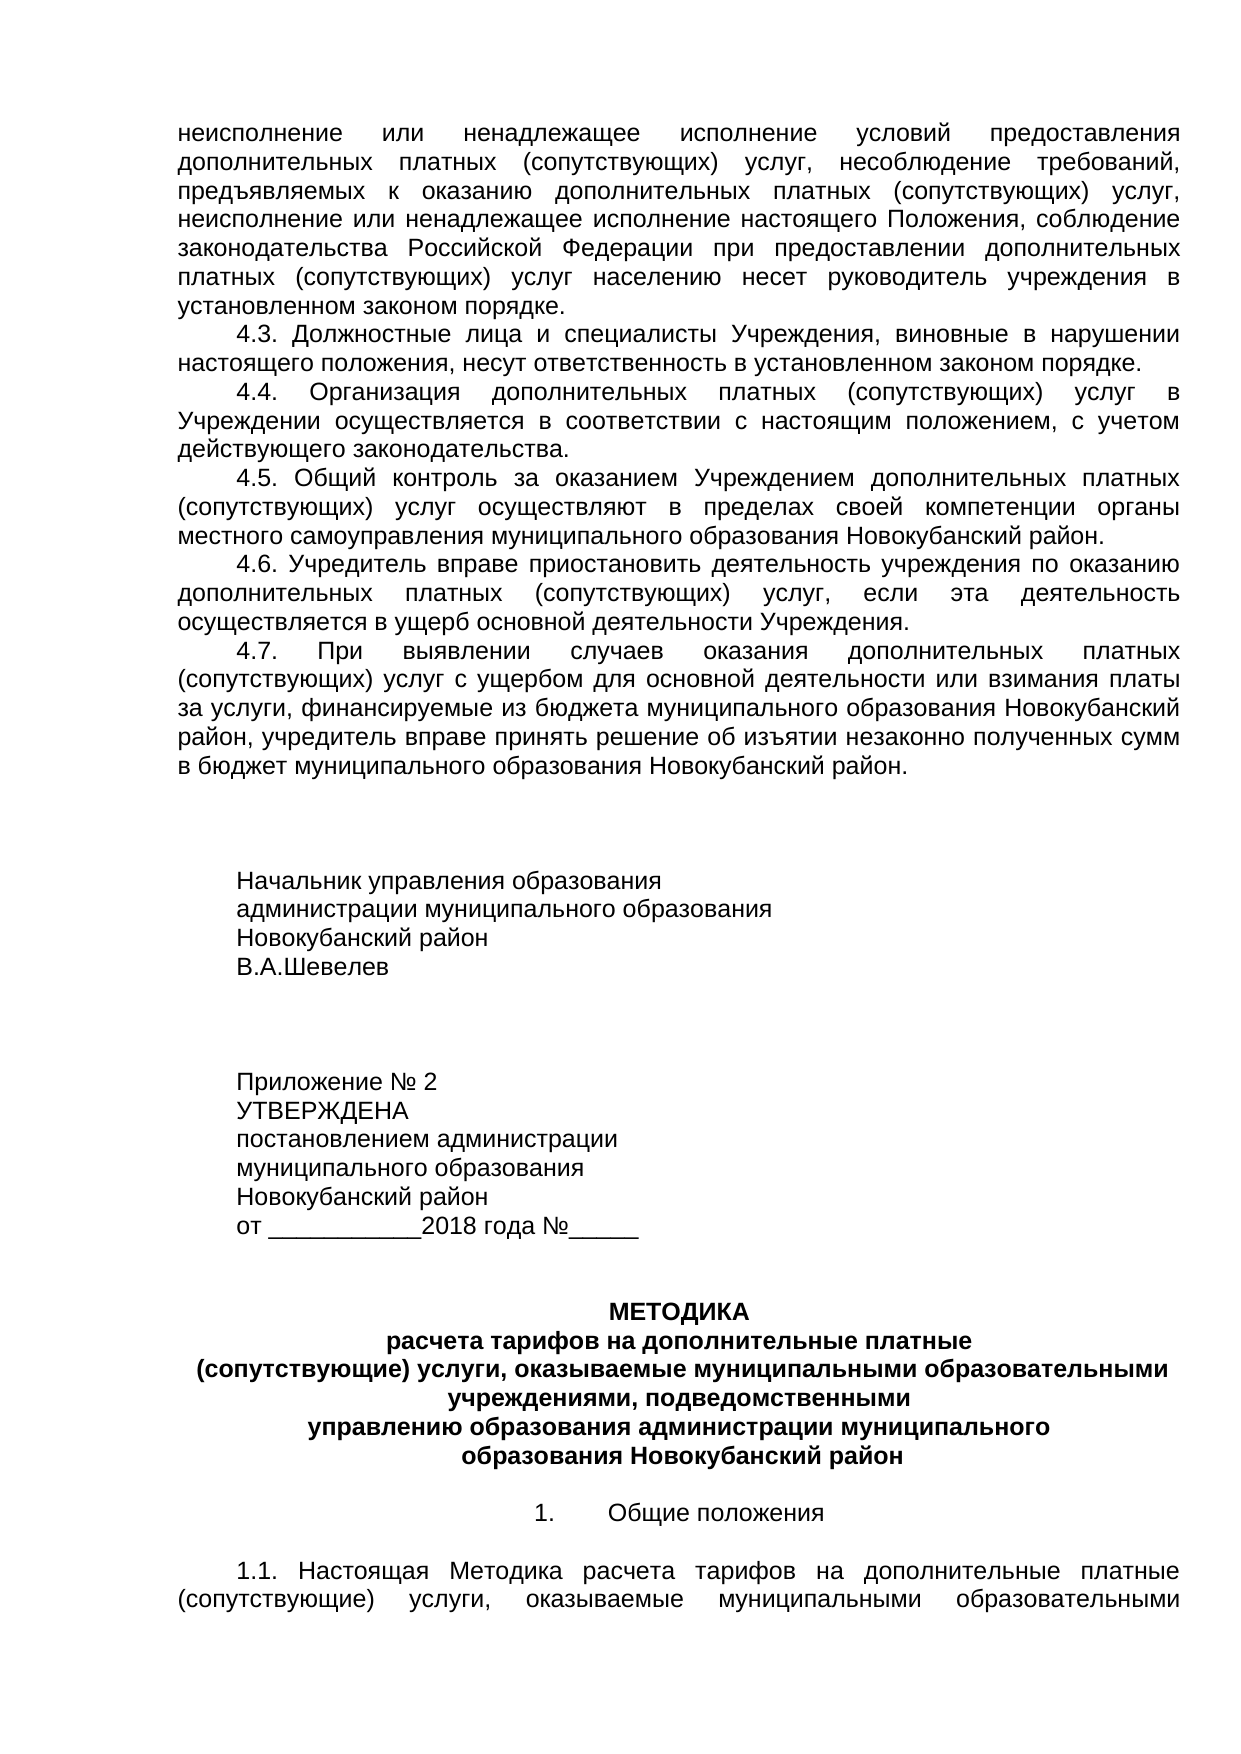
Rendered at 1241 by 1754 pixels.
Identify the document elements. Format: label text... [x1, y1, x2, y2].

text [177, 118, 1181, 319]
list Общие положения [177, 1498, 1181, 1527]
text Новокубанский район [177, 923, 1181, 952]
text В.А.Шевелев [177, 952, 1181, 981]
text УТВЕРЖДЕНА [177, 1096, 1181, 1124]
text Новокубанский район [177, 1182, 1181, 1211]
text постановлением администрации [177, 1124, 1181, 1153]
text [177, 1556, 1181, 1613]
text 4.6. Учредитель вправе приостановить деятельность учреждения по оказанию дополнительных платных (сопутствующих) услуг, если эта деятельность осуществляется в ущерб основной деятельности Учреждения. [177, 549, 1181, 636]
text (сопутствующие) услуги, оказываемые муниципальными образовательными учреждениями, подведомственными [177, 1354, 1181, 1412]
text 4.5. Общий контроль за оказанием Учреждением дополнительных платных (сопутствующих) услуг осуществляют в пределах своей компетенции органы местного самоуправления муниципального образования Новокубанский район. [177, 463, 1181, 549]
text 4.3. Должностные лица и специалисты Учреждения, виновные в нарушении настоящего положения, несут ответственность в установленном законом порядке. [177, 319, 1181, 377]
text Приложение № 2 [177, 1067, 1181, 1096]
text от ___________2018 года №_____ [177, 1211, 1181, 1239]
text муниципального образования [177, 1153, 1181, 1182]
text МЕТОДИКА [177, 1297, 1181, 1326]
text 4.4. Организация дополнительных платных (сопутствующих) услуг в Учреждении осуществляется в соответствии с настоящим положением, с учетом действующего законодательства. [177, 377, 1181, 463]
text управлению образования администрации муниципального [177, 1412, 1181, 1441]
text 4.7. При выявлении случаев оказания дополнительных платных (сопутствующих) услуг с ущербом для основной деятельности или взимания платы за услуги, финансируемые из бюджета муниципального образования Новокубанский район, учредитель вправе принять решение об изъятии незаконно полученных сумм в бюджет муниципального образования Новокубанский район. [177, 636, 1181, 779]
text образования Новокубанский район [177, 1441, 1181, 1469]
text Начальник управления образования [177, 866, 1181, 894]
text расчета тарифов на дополнительные платные [177, 1326, 1181, 1354]
text администрации муниципального образования [177, 894, 1181, 923]
